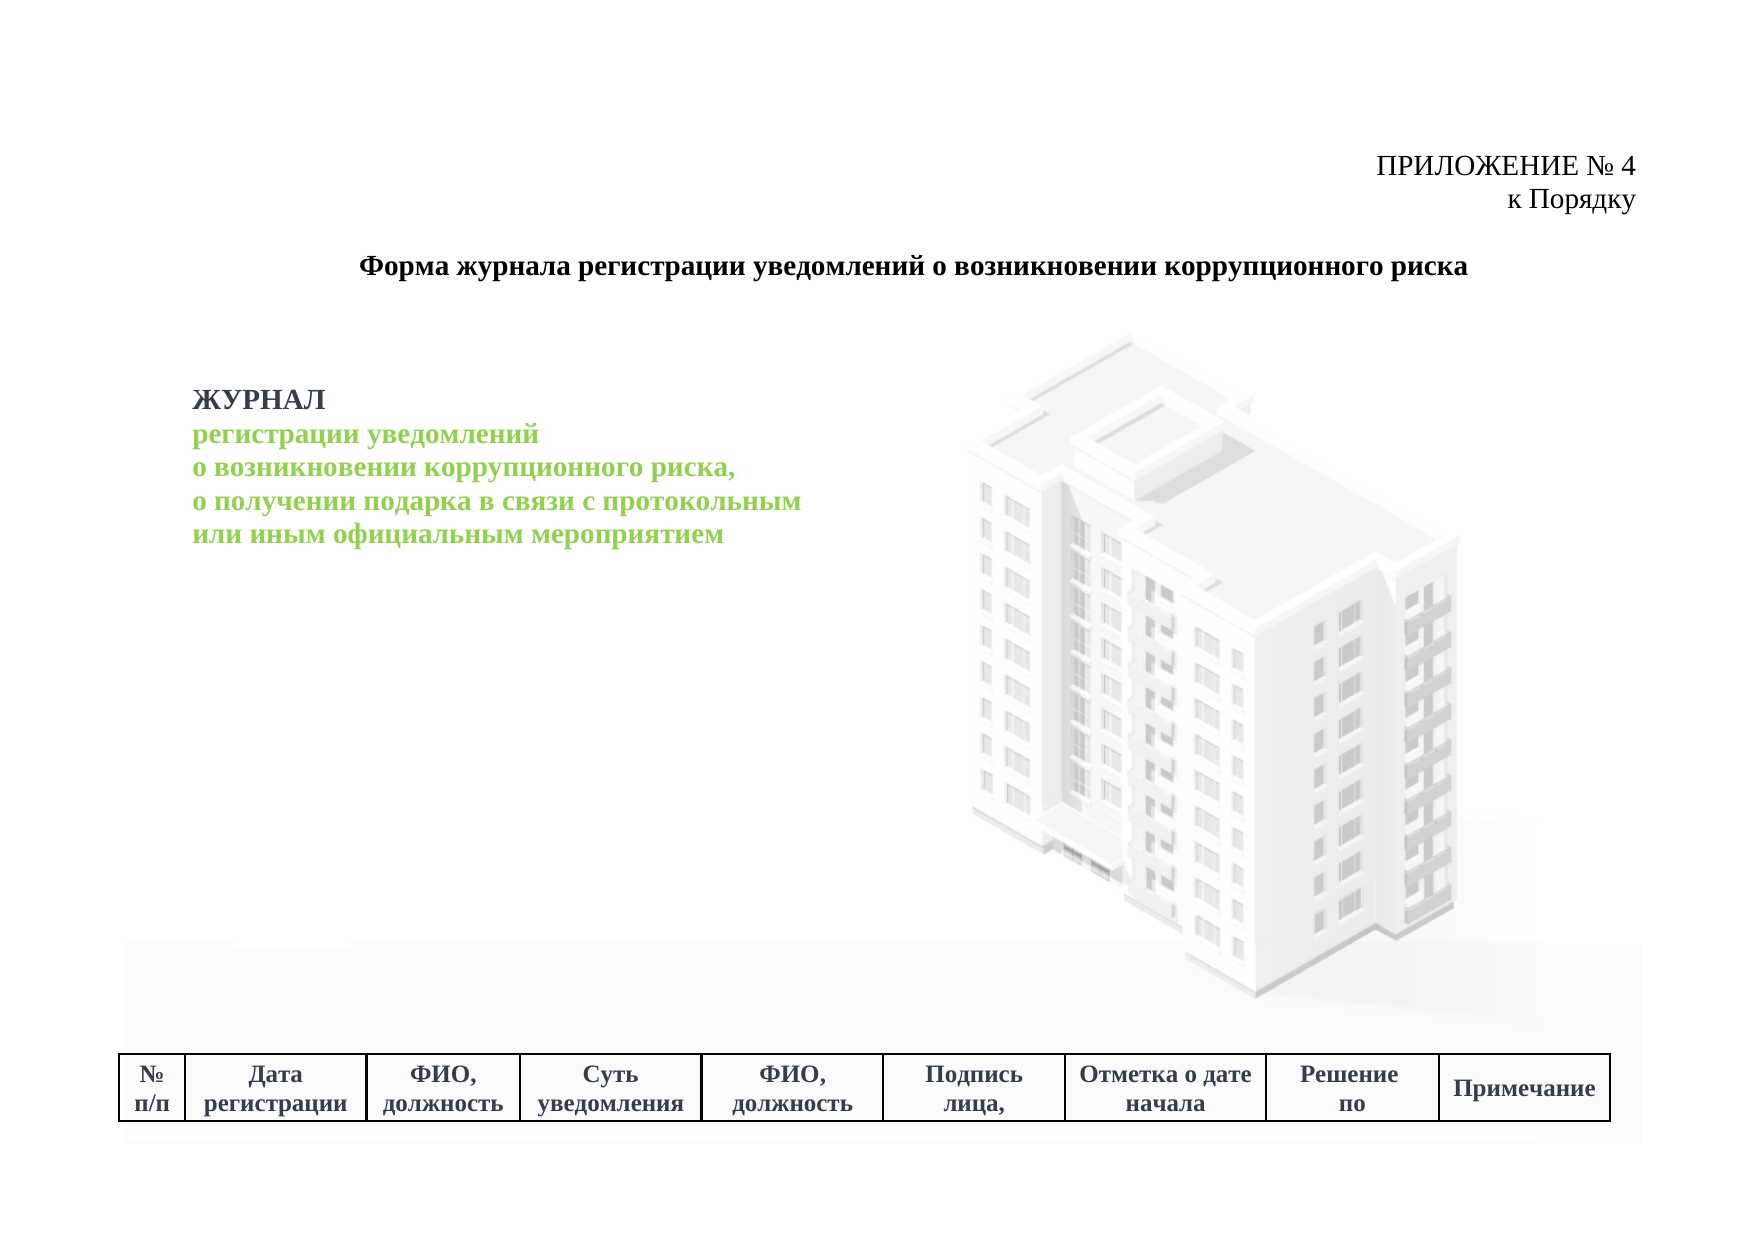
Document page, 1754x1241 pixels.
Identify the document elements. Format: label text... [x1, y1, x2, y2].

table_header Суть уведомления [521, 1055, 700, 1120]
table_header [1066, 1055, 1265, 1120]
text к Порядку [118, 181, 1636, 215]
text ЖУРНАЛ [192, 382, 1636, 416]
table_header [884, 1055, 1064, 1120]
text или иным официальным мероприятием [192, 517, 812, 550]
text ПРИЛОЖЕНИЕ № 4 [118, 148, 1636, 181]
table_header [703, 1055, 882, 1120]
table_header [1267, 1055, 1438, 1120]
text Форма журнала регистрации уведомлений о возникновении коррупционного риска [192, 248, 1636, 282]
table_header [186, 1055, 365, 1120]
text о получении подарка в связи с протокольным [192, 483, 812, 517]
table_header № п/п [120, 1055, 184, 1120]
table_header Примечание [1440, 1055, 1609, 1120]
text регистрации уведомлений о возникновении коррупционного риска, [192, 416, 812, 483]
picture [124, 328, 1642, 1144]
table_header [368, 1055, 519, 1120]
